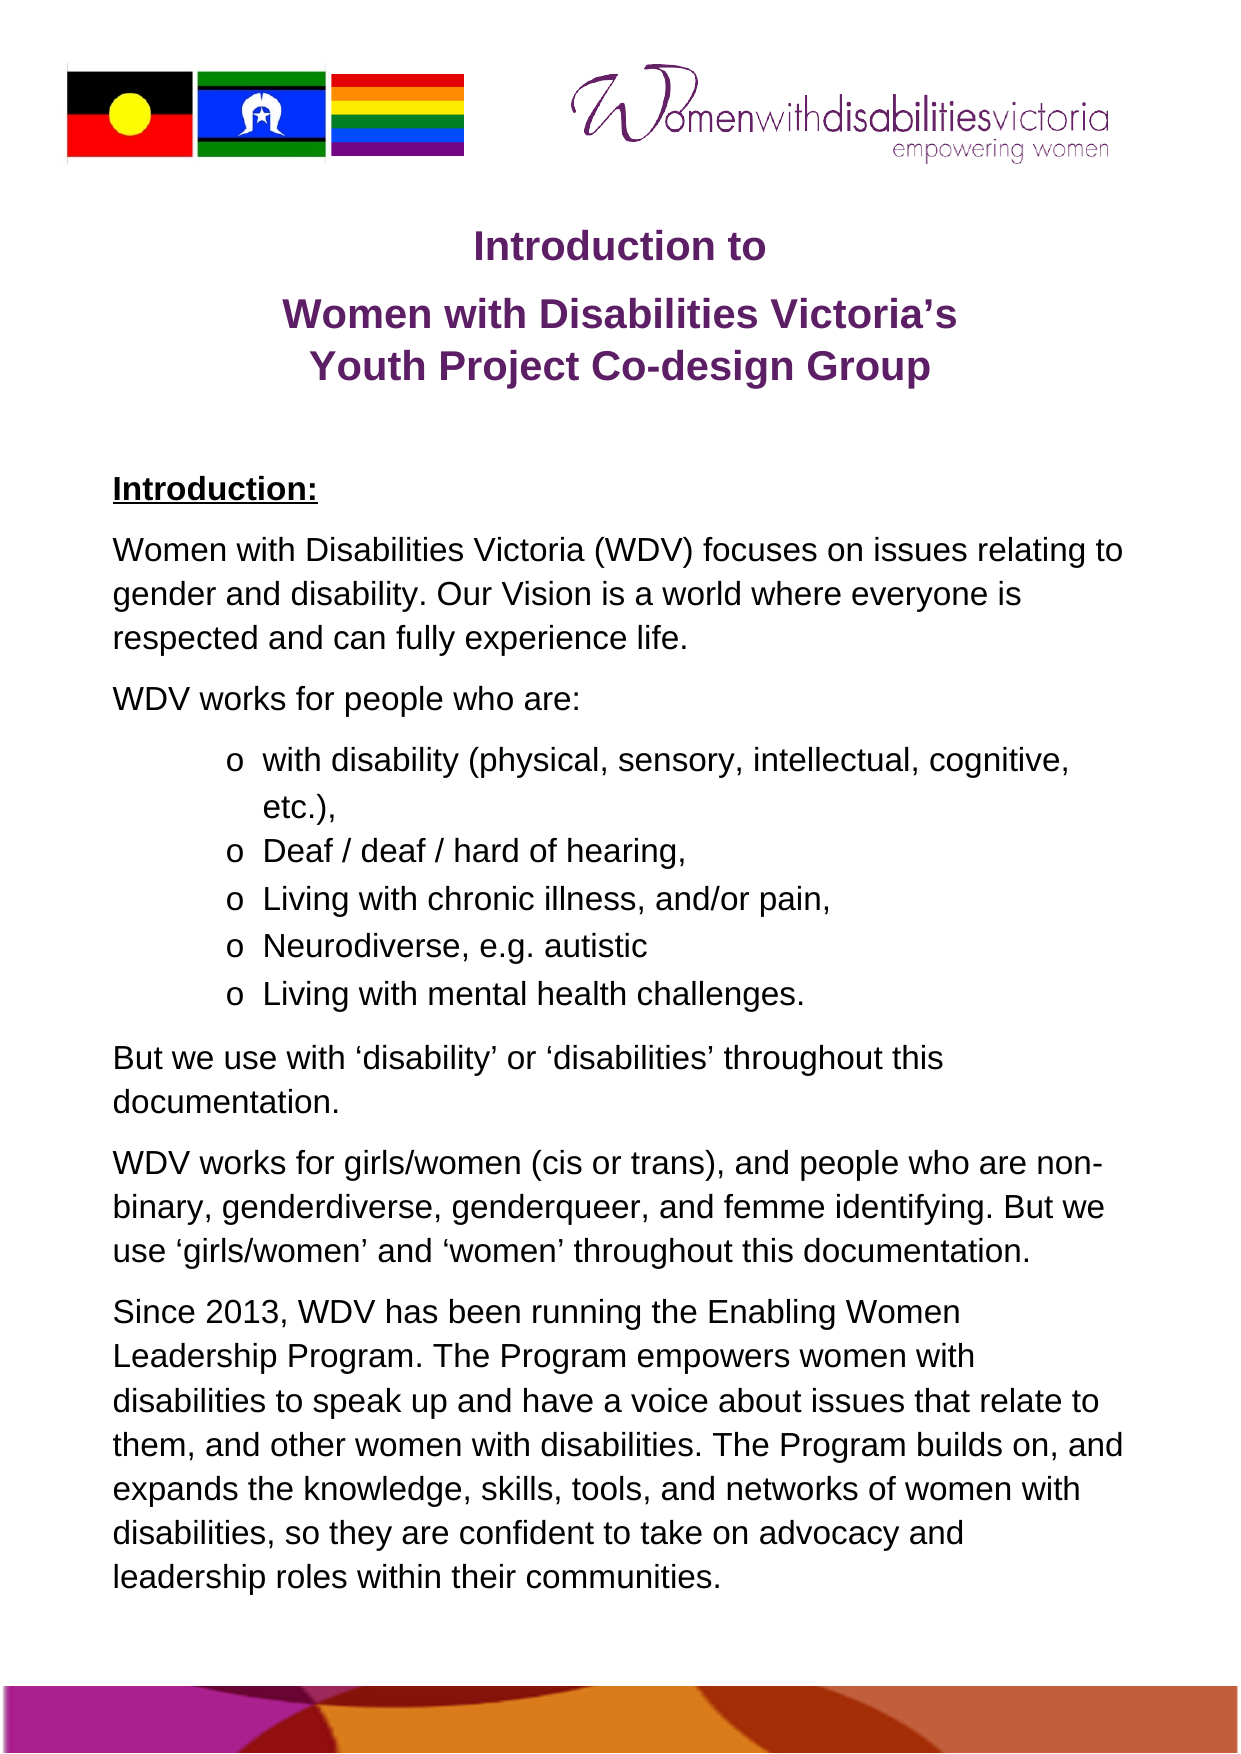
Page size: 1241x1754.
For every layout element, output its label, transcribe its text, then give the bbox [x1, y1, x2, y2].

picture [893, 94, 1108, 164]
list Living with mental health challenges. [225, 974, 1128, 1015]
list Living with chronic illness, and/or pain, [225, 879, 1128, 920]
picture [823, 94, 842, 132]
text Women with Disabilities Victoria (WDV) focuses on issues relating to gender and disability. Our Vision is a world where everyone is respected and can fully experience life. [112, 530, 1128, 657]
text Youth Project Co-design Group [112, 341, 1128, 389]
text Introduction to [112, 221, 1128, 269]
text But we use with ‘disability’ or ‘disabilities’ throughout this documentation. [112, 1038, 1128, 1121]
text WDV works for people who are: [112, 679, 1128, 717]
list Neurodiverse, e.g. autistic [225, 926, 1128, 968]
list with disability (physical, sensory, intellectual, cognitive, etc.), [225, 740, 1128, 825]
picture [805, 95, 819, 131]
picture [60, 63, 464, 164]
text WDV works for girls/women (cis or trans), and people who are non-binary, genderdiverse, genderqueer, and femme identifying. But we use ‘girls/women’ and ‘women’ throughout this documentation. [112, 1143, 1128, 1270]
text Women with Disabilities Victoria’s [112, 290, 1128, 338]
text Since 2013, WDV has been running the Enabling Women Leadership Program. The Program empowers women with disabilities to speak up and have a voice about issues that relate to them, and other women with disabilities. The Program builds on, and expands the knowledge, skills, tools, and networks of women with disabilities, so they are confident to take on advocacy and leadership roles within their communities. [112, 1292, 1128, 1596]
text Introduction: [112, 469, 1128, 507]
picture [571, 64, 791, 142]
picture [853, 109, 889, 132]
list Deaf / deaf / hard of hearing, [225, 831, 1128, 873]
picture [4, 1686, 1237, 1753]
